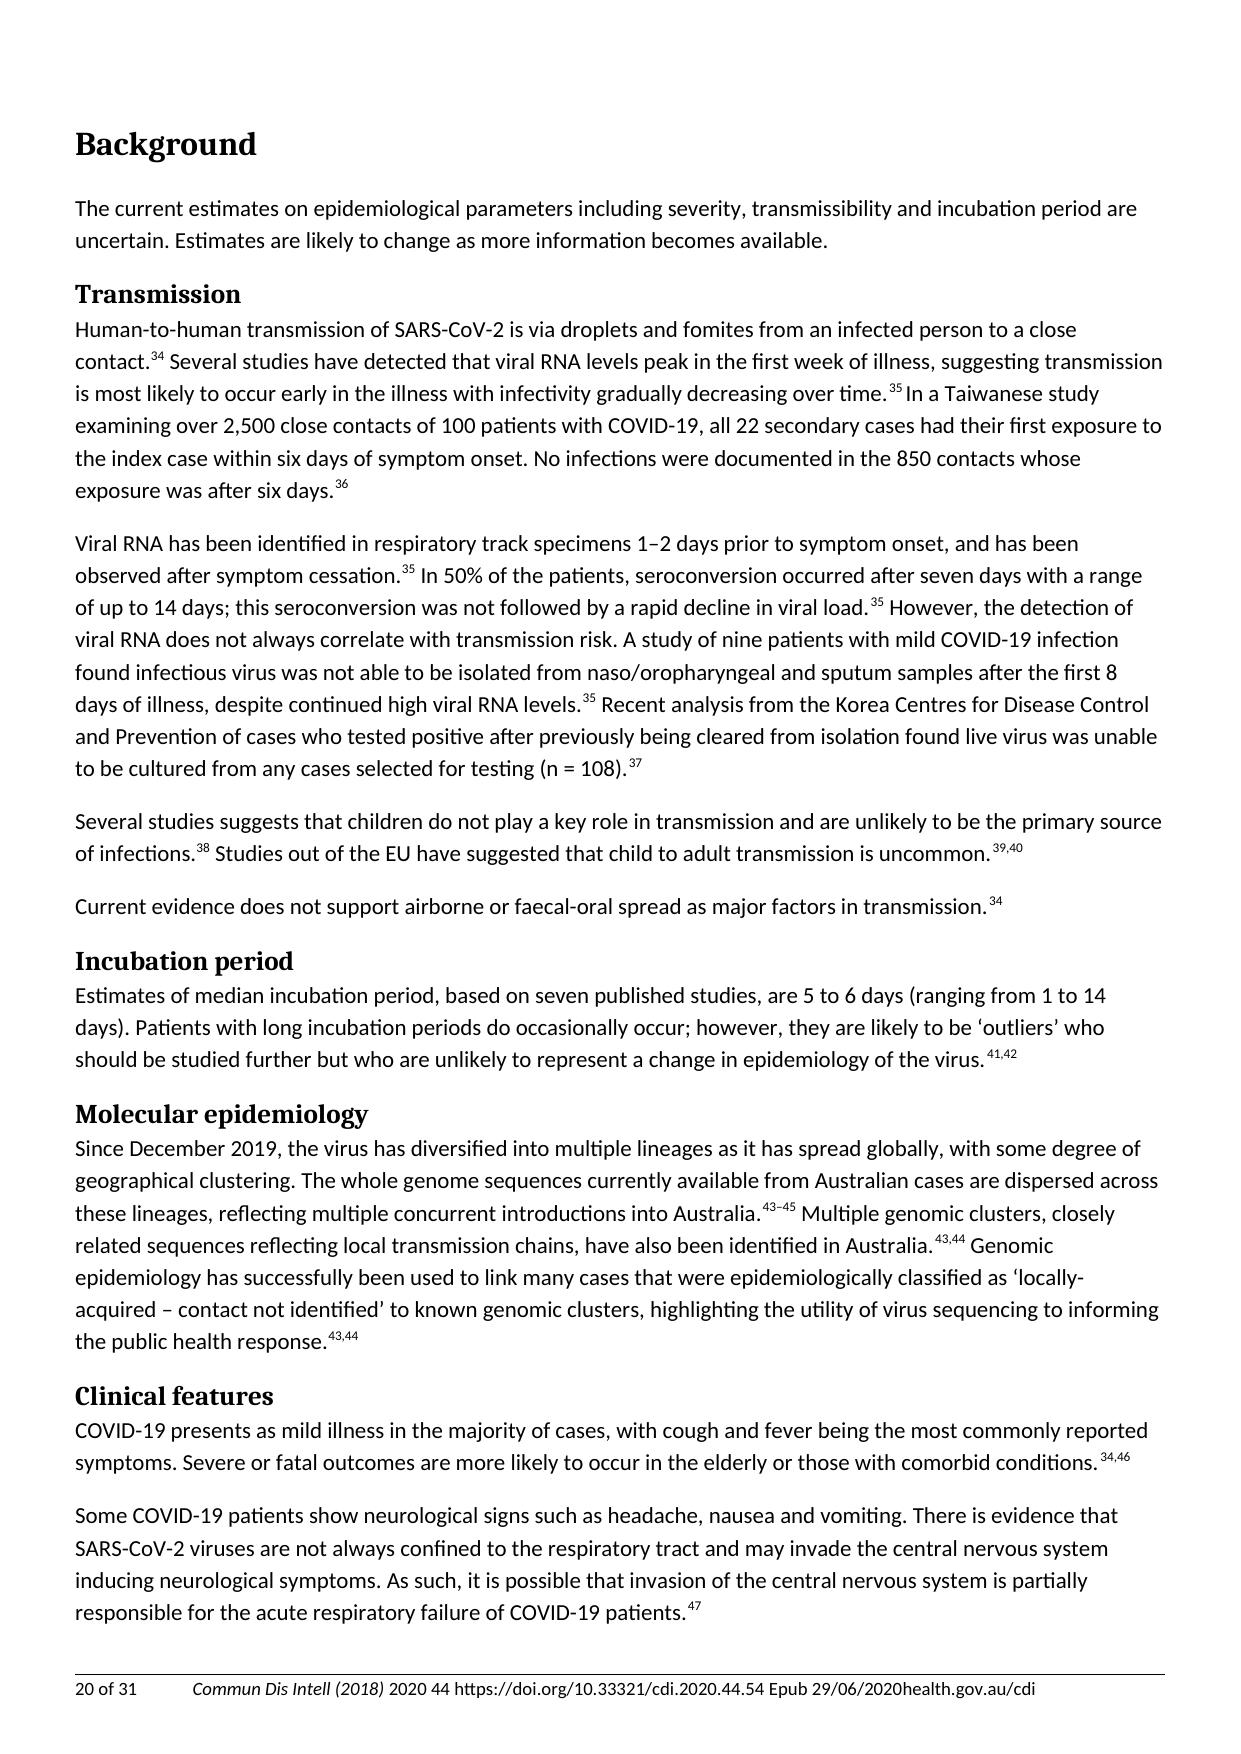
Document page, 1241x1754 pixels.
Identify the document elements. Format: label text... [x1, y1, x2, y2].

text Estimates of median incubation period, based on seven published studies, are 5 to 6 days (ranging from 1 to 14 days). Patients with long incubation periods do occasionally occur; however, they are likely to be ‘outliers’ who should be studied further but who are unlikely to represent a change in epidemiology of the virus.41,42 [75, 981, 1165, 1074]
text Some COVID-19 patients show neurological signs such as headache, nausea and vomiting. There is evidence that SARS-CoV-2 viruses are not always confined to the respiratory tract and may invade the central nervous system inducing neurological symptoms. As such, it is possible that invasion of the central nervous system is partially responsible for the acute respiratory failure of COVID-19 patients.47 [75, 1501, 1165, 1626]
text The current estimates on epidemiological parameters including severity, transmissibility and incubation period are uncertain. Estimates are likely to change as more information becomes available. [75, 194, 1165, 254]
text Since December 2019, the virus has diversified into multiple lineages as it has spread globally, with some degree of geographical clustering. The whole genome sequences currently available from Australian cases are dispersed across these lineages, reflecting multiple concurrent introductions into Australia.43–45 Multiple genomic clusters, closely related sequences reflecting local transmission chains, have also been identified in Australia.43,44 Genomic epidemiology has successfully been used to link many cases that were epidemiologically classified as ‘locally-acquired – contact not identified’ to known genomic clusters, highlighting the utility of virus sequencing to informing the public health response.43,44 [75, 1134, 1165, 1356]
text Human-to-human transmission of SARS-CoV-2 is via droplets and fomites from an infected person to a close contact.34 Several studies have detected that viral RNA levels peak in the first week of illness, suggesting transmission is most likely to occur early in the illness with infectivity gradually decreasing over time.35 In a Taiwanese study examining over 2,500 close contacts of 100 patients with COVID-19, all 22 secondary cases had their first exposure to the index case within six days of symptom onset. No infections were documented in the 850 contacts whose exposure was after six days.36 [75, 315, 1165, 504]
text Several studies suggests that children do not play a key role in transmission and are unlikely to be the primary source of infections.38 Studies out of the EU have suggested that child to adult transmission is uncommon.39,40 [75, 807, 1165, 867]
text Viral RNA has been identified in respiratory track specimens 1–2 days prior to symptom onset, and has been observed after symptom cessation.35 In 50% of the patients, seroconversion occurred after seven days with a range of up to 14 days; this seroconversion was not followed by a rapid decline in viral load.35 However, the detection of viral RNA does not always correlate with transmission risk. A study of nine patients with mild COVID-19 infection found infectious virus was not able to be isolated from naso/oropharyngeal and sputum samples after the first 8 days of illness, despite continued high viral RNA levels.35 Recent analysis from the Korea Centres for Disease Control and Prevention of cases who tested positive after previously being cleared from isolation found live virus was unable to be cultured from any cases selected for testing (n = 108).37 [75, 529, 1165, 782]
text Current evidence does not support airborne or faecal-oral spread as major factors in transmission.34 [75, 892, 1165, 921]
subtitle Transmission [75, 279, 1165, 310]
text COVID-19 presents as mild illness in the majority of cases, with cough and fever being the most commonly reported symptoms. Severe or fatal outcomes are more likely to occur in the elderly or those with comorbid conditions.34,46 [75, 1416, 1165, 1476]
subtitle Molecular epidemiology [75, 1099, 1165, 1130]
subtitle Clinical features [75, 1381, 1165, 1412]
subtitle Background [75, 125, 1165, 163]
subtitle Incubation period [75, 946, 1165, 977]
